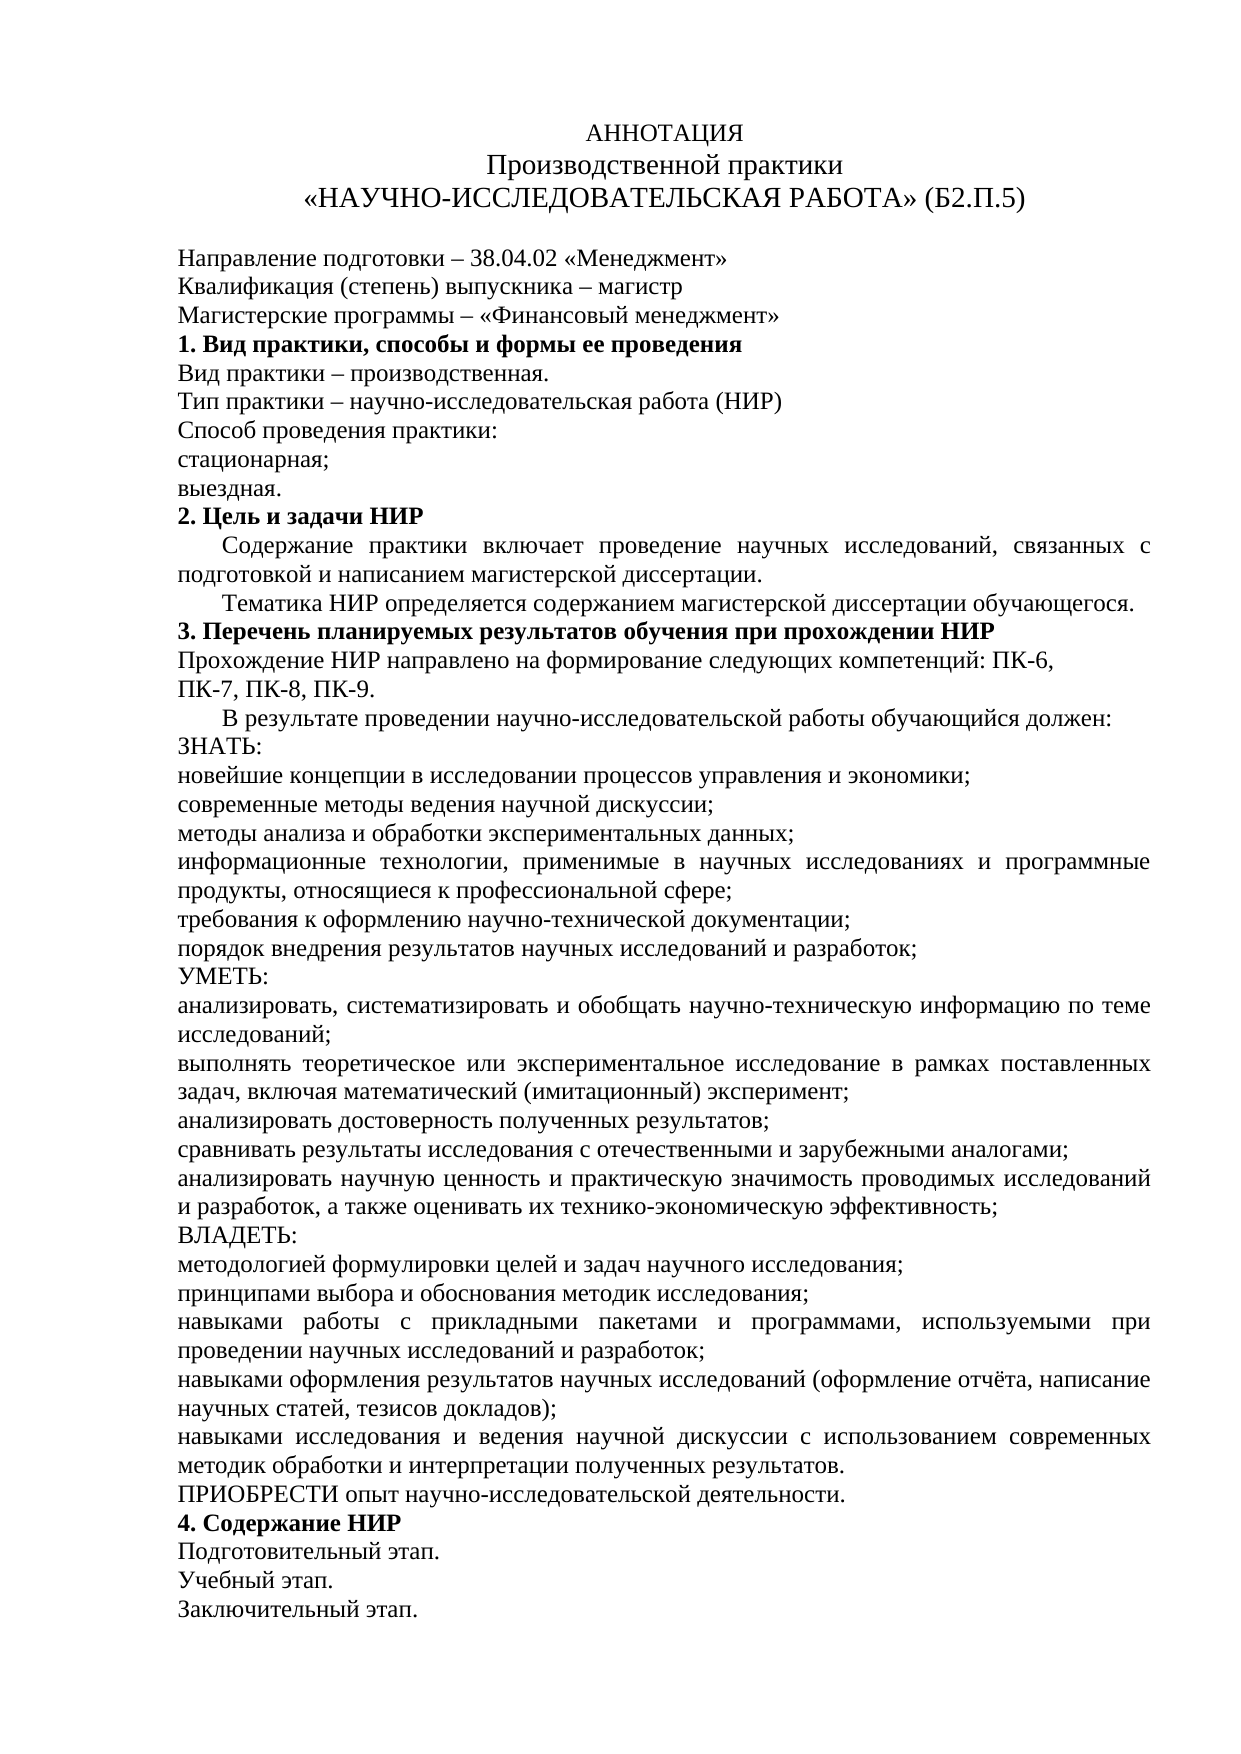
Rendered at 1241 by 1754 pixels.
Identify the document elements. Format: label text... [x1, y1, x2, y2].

text анализировать достоверность полученных результатов; [177, 1105, 1152, 1134]
text выездная. [177, 473, 1152, 501]
text ПК-7, ПК-8, ПК-9. [177, 674, 1152, 703]
text АННОТАЦИЯ [177, 118, 1152, 147]
text Приобрести опыт научно-исследовательской деятельности. [177, 1479, 1152, 1508]
text ВЛАДЕТЬ: [177, 1220, 1152, 1249]
text Учебный этап. [177, 1565, 1152, 1594]
text методологией формулировки целей и задач научного исследования; [177, 1249, 1152, 1278]
text выполнять теоретическое или экспериментальное исследование в рамках поставленных задач, включая математический (имитационный) эксперимент; [177, 1048, 1152, 1105]
text новейшие концепции в исследовании процессов управления и экономики; [177, 760, 1152, 789]
text УМЕТЬ: [177, 961, 1152, 990]
text Направление подготовки – 38.04.02 «Менеджмент» [177, 243, 1152, 271]
text Производственной практики [177, 147, 1152, 180]
text Заключительный этап. [177, 1594, 1152, 1623]
text В результате проведении научно-исследовательской работы обучающийся должен: [177, 703, 1152, 731]
text ЗНАТЬ: [177, 731, 1152, 760]
text Тематика НИР определяется содержанием магистерской диссертации обучающегося. [177, 588, 1152, 616]
text Подготовительный этап. [177, 1536, 1152, 1565]
text навыками исследования и ведения научной дискуссии с использованием современных методик обработки и интерпретации полученных результатов. [177, 1421, 1152, 1479]
text навыками оформления результатов научных исследований (оформление отчёта, написание научных статей, тезисов докладов); [177, 1364, 1152, 1421]
text «НАУЧНО-ИССЛЕДОВАТЕЛЬСКАЯ РАБОТА» (Б2.П.5) [177, 180, 1152, 214]
text Тип практики – научно-исследовательская работа (НИР) [177, 386, 1152, 415]
text информационные технологии, применимые в научных исследованиях и программные продукты, относящиеся к профессиональной сфере; [177, 846, 1152, 904]
text анализировать, систематизировать и обобщать научно-техническую информацию по теме исследований; [177, 990, 1152, 1048]
text Магистерские программы – «Финансовый менеджмент» [177, 300, 1152, 329]
text 4. Содержание НИР [177, 1508, 1152, 1536]
text 3. Перечень планируемых результатов обучения при прохождении НИР [177, 616, 1152, 645]
text стационарная; [177, 444, 1152, 473]
text сравнивать результаты исследования с отечественными и зарубежными аналогами; [177, 1134, 1152, 1163]
text навыками работы с прикладными пакетами и программами, используемыми при проведении научных исследований и разработок; [177, 1306, 1152, 1364]
text анализировать научную ценность и практическую значимость проводимых исследований и разработок, а также оценивать их технико-экономическую эффективность; [177, 1163, 1152, 1220]
text Прохождение НИР направлено на формирование следующих компетенций: ПК-6, [177, 645, 1152, 674]
text Вид практики – производственная. [177, 358, 1152, 386]
text методы анализа и обработки экспериментальных данных; [177, 818, 1152, 846]
text 2. Цель и задачи НИР [177, 501, 1152, 530]
text порядок внедрения результатов научных исследований и разработок; [177, 933, 1152, 961]
text Способ проведения практики: [177, 415, 1152, 444]
text Содержание практики включает проведение научных исследований, связанных с подготовкой и написанием магистерской диссертации. [177, 530, 1152, 588]
text 1. Вид практики, способы и формы ее проведения [177, 329, 1152, 358]
text Квалификация (степень) выпускника – магистр [177, 271, 1152, 300]
text принципами выбора и обоснования методик исследования; [177, 1278, 1152, 1306]
text современные методы ведения научной дискуссии; [177, 789, 1152, 818]
text требования к оформлению научно-технической документации; [177, 904, 1152, 933]
